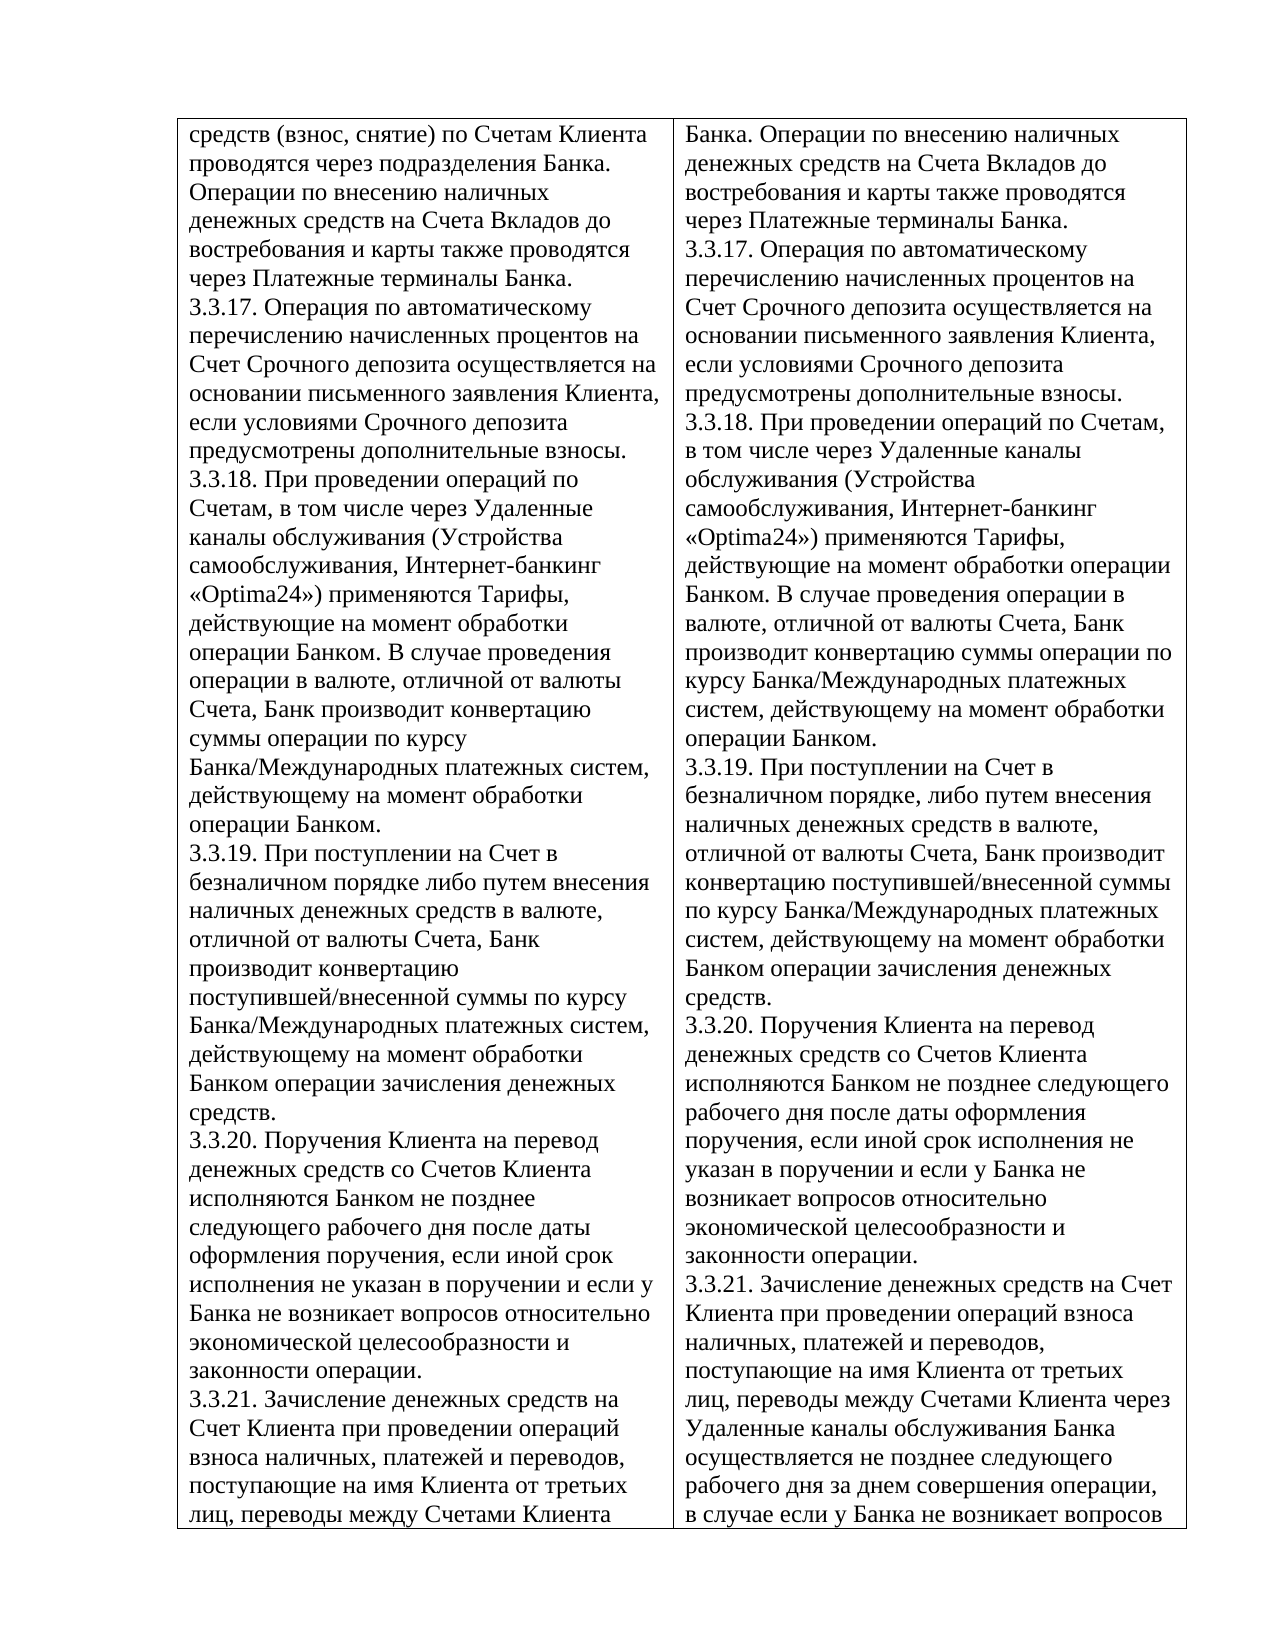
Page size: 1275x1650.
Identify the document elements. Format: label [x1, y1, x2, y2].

table_cell [178, 119, 673, 1528]
table_cell [674, 119, 1186, 1528]
